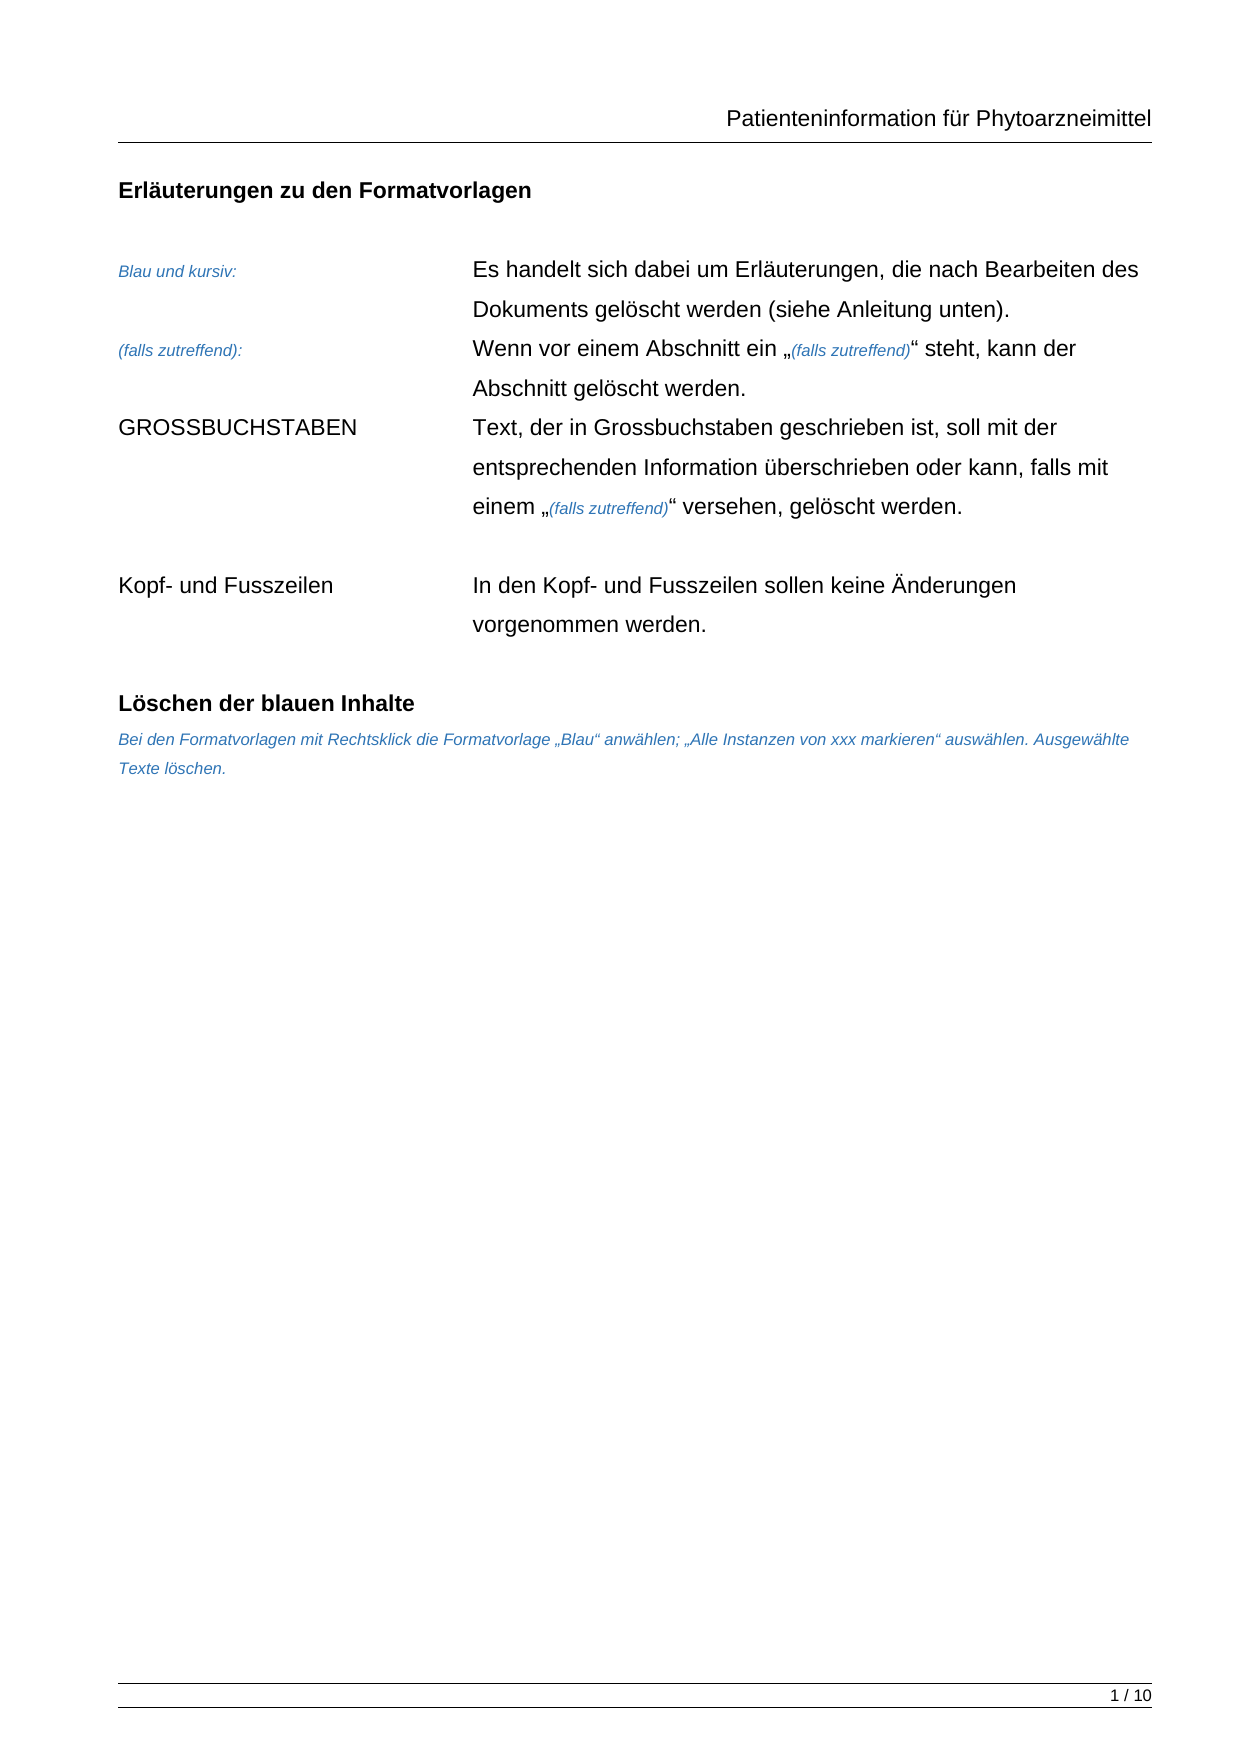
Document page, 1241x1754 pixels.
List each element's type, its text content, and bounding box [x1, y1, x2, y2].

text Bei den Formatvorlagen mit Rechtsklick die Formatvorlage „Blau“ anwählen; „Alle Instanzen von xxx markieren“ auswählen. Ausgewählte Texte löschen. [118, 730, 1152, 778]
text (falls zutreffend): Wenn vor einem Abschnitt ein „(falls zutreffend)“ steht, kann der Abschnitt gelöscht werden. [118, 335, 1152, 401]
text GROSSBUCHSTABEN Text, der in Grossbuchstaben geschrieben ist, soll mit der entsprechenden Information überschrieben oder kann, falls mit einem „(falls zutreffend)“ versehen, gelöscht werden. [118, 414, 1152, 519]
text Kopf- und Fusszeilen In den Kopf- und Fusszeilen sollen keine Änderungen vorgenommen werden. [118, 572, 1152, 638]
text Löschen der blauen Inhalte [118, 690, 1152, 717]
text Blau und kursiv: Es handelt sich dabei um Erläuterungen, die nach Bearbeiten des Dokuments gelöscht werden (siehe Anleitung unten). [118, 256, 1152, 322]
text Erläuterungen zu den Formatvorlagen [118, 177, 1152, 203]
